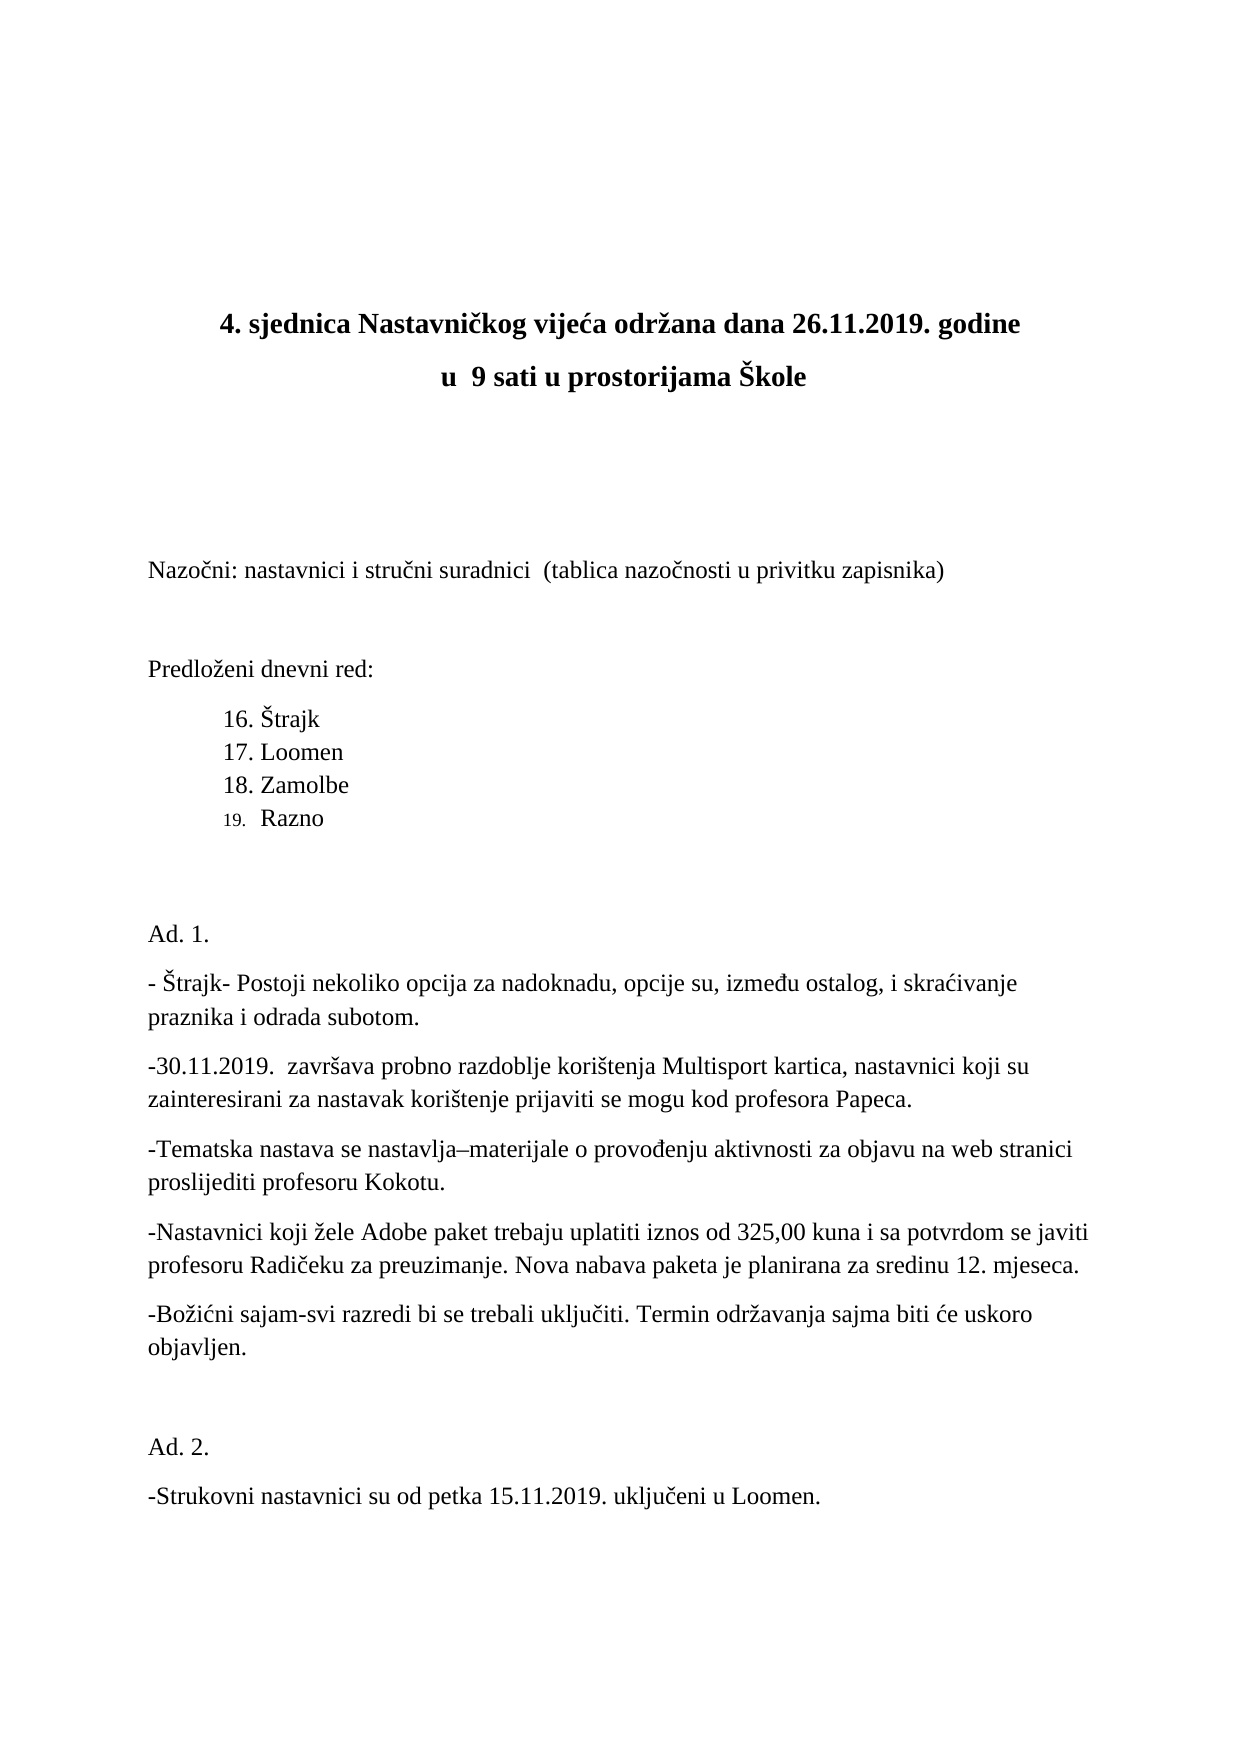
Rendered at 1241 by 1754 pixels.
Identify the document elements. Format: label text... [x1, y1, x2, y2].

text -30.11.2019. završava probno razdoblje korištenja Multisport kartica, nastavnici koji su zainteresirani za nastavak korištenje prijaviti se mogu kod profesora Papeca. [148, 1051, 1093, 1113]
list Loomen [223, 737, 1093, 766]
text Ad. 1. [148, 919, 1093, 948]
text -Tematska nastava se nastavlja–materijale o provođenju aktivnosti za objavu na web stranici proslijediti profesoru Kokotu. [148, 1134, 1093, 1196]
text - Štrajk- Postoji nekoliko opcija za nadoknadu, opcije su, između ostalog, i skraćivanje praznika i odrada subotom. [148, 968, 1093, 1030]
text Predloženi dnevni red: [148, 654, 1093, 683]
text Ad. 2. [148, 1432, 1093, 1461]
text -Nastavnici koji žele Adobe paket trebaju uplatiti iznos od 325,00 kuna i sa potvrdom se javiti profesoru Radičeku za preuzimanje. Nova nabava paketa je planirana za sredinu 12. mjeseca. [148, 1217, 1093, 1278]
list Štrajk [223, 704, 1093, 733]
text -Strukovni nastavnici su od petka 15.11.2019. uključeni u Loomen. [148, 1481, 1093, 1510]
text u 9 sati u prostorijama Škole [148, 359, 1093, 392]
text 4. sjednica Nastavničkog vijeća održana dana 26.11.2019. godine [148, 306, 1093, 339]
list Zamolbe [223, 770, 1093, 799]
text Nazočni: nastavnici i stručni suradnici (tablica nazočnosti u privitku zapisnika) [148, 555, 1093, 583]
list Razno [223, 803, 1093, 832]
text -Božićni sajam-svi razredi bi se trebali uključiti. Termin održavanja sajma biti će uskoro objavljen. [148, 1299, 1093, 1361]
